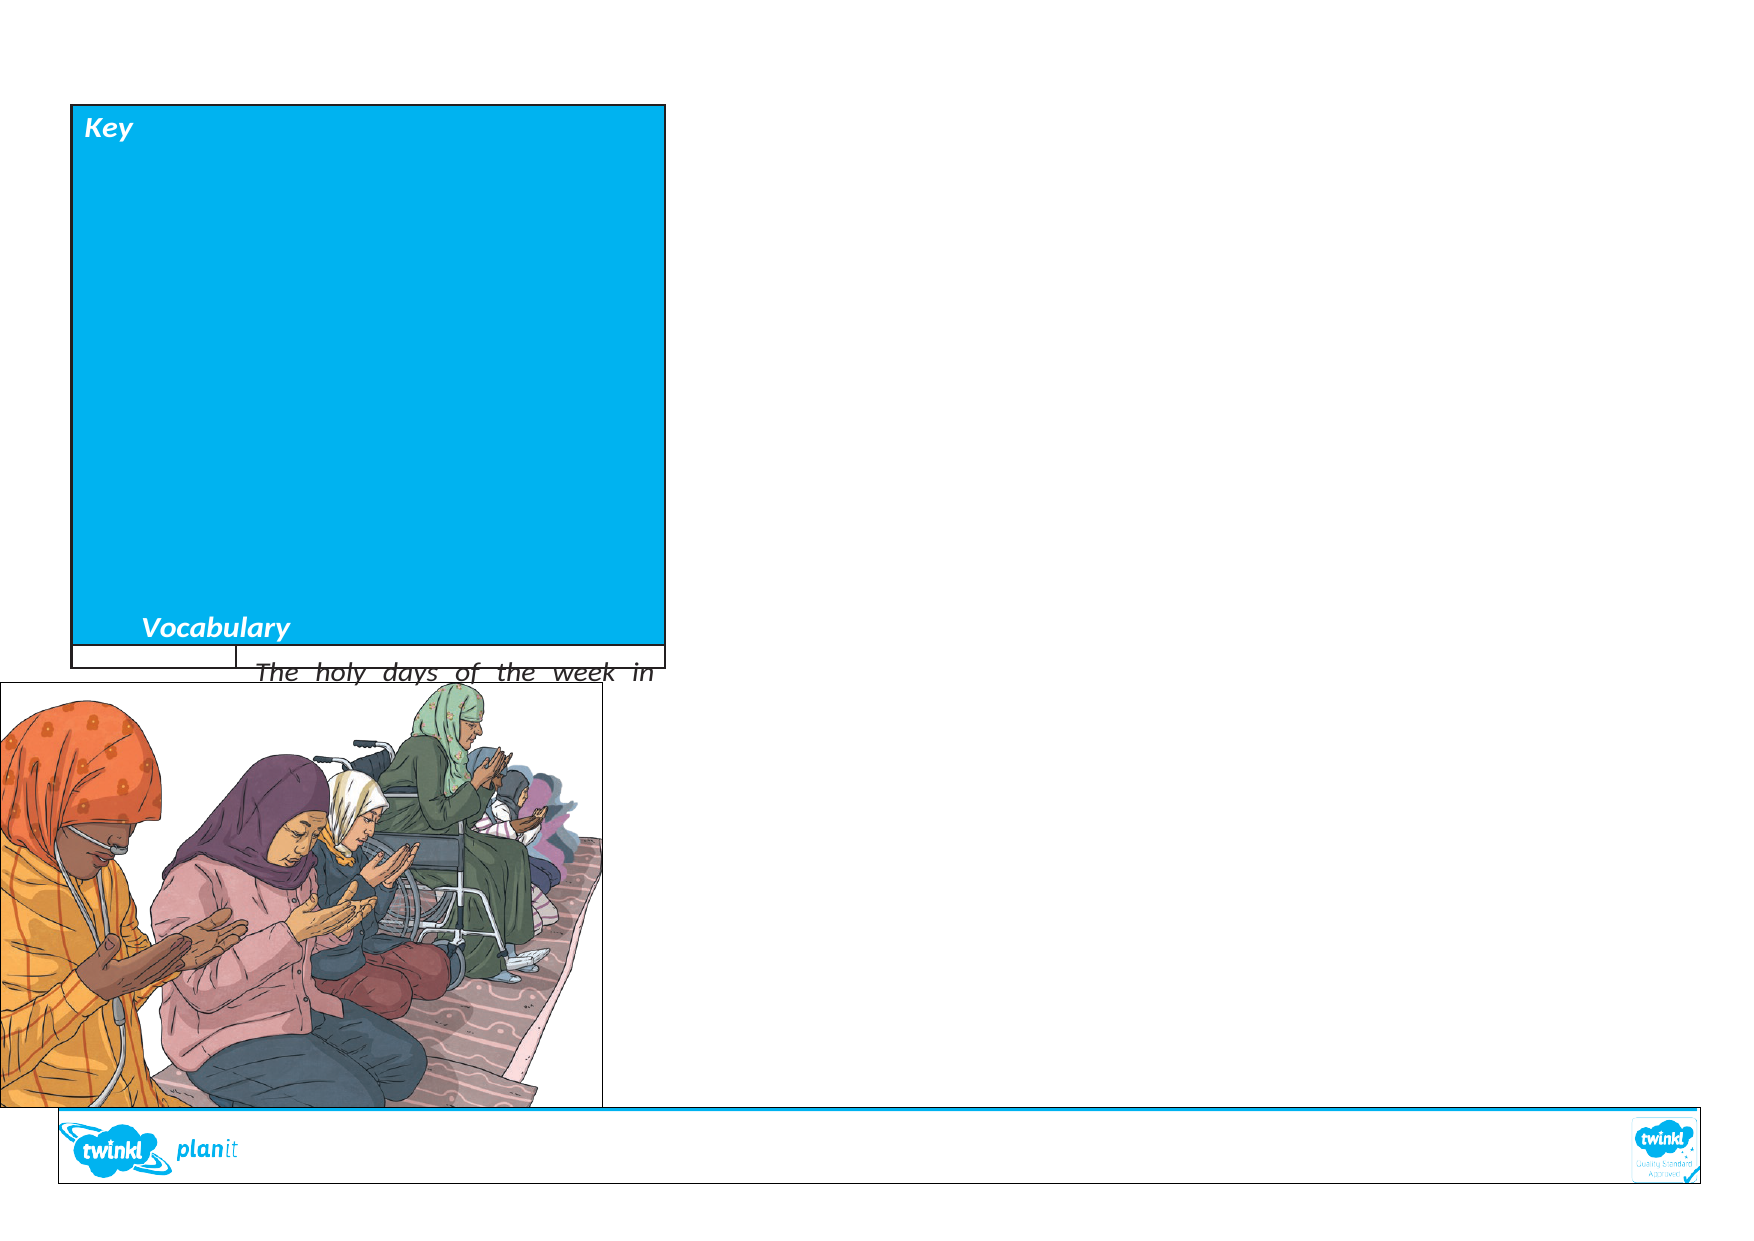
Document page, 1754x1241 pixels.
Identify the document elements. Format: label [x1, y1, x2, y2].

picture [84, 1145, 112, 1158]
picture [153, 1161, 167, 1171]
picture [1690, 1171, 1700, 1183]
picture [59, 1108, 1700, 1183]
picture [126, 1142, 141, 1158]
picture [1, 683, 602, 1107]
picture [145, 1156, 155, 1164]
picture [115, 1147, 124, 1158]
picture [73, 1128, 98, 1137]
